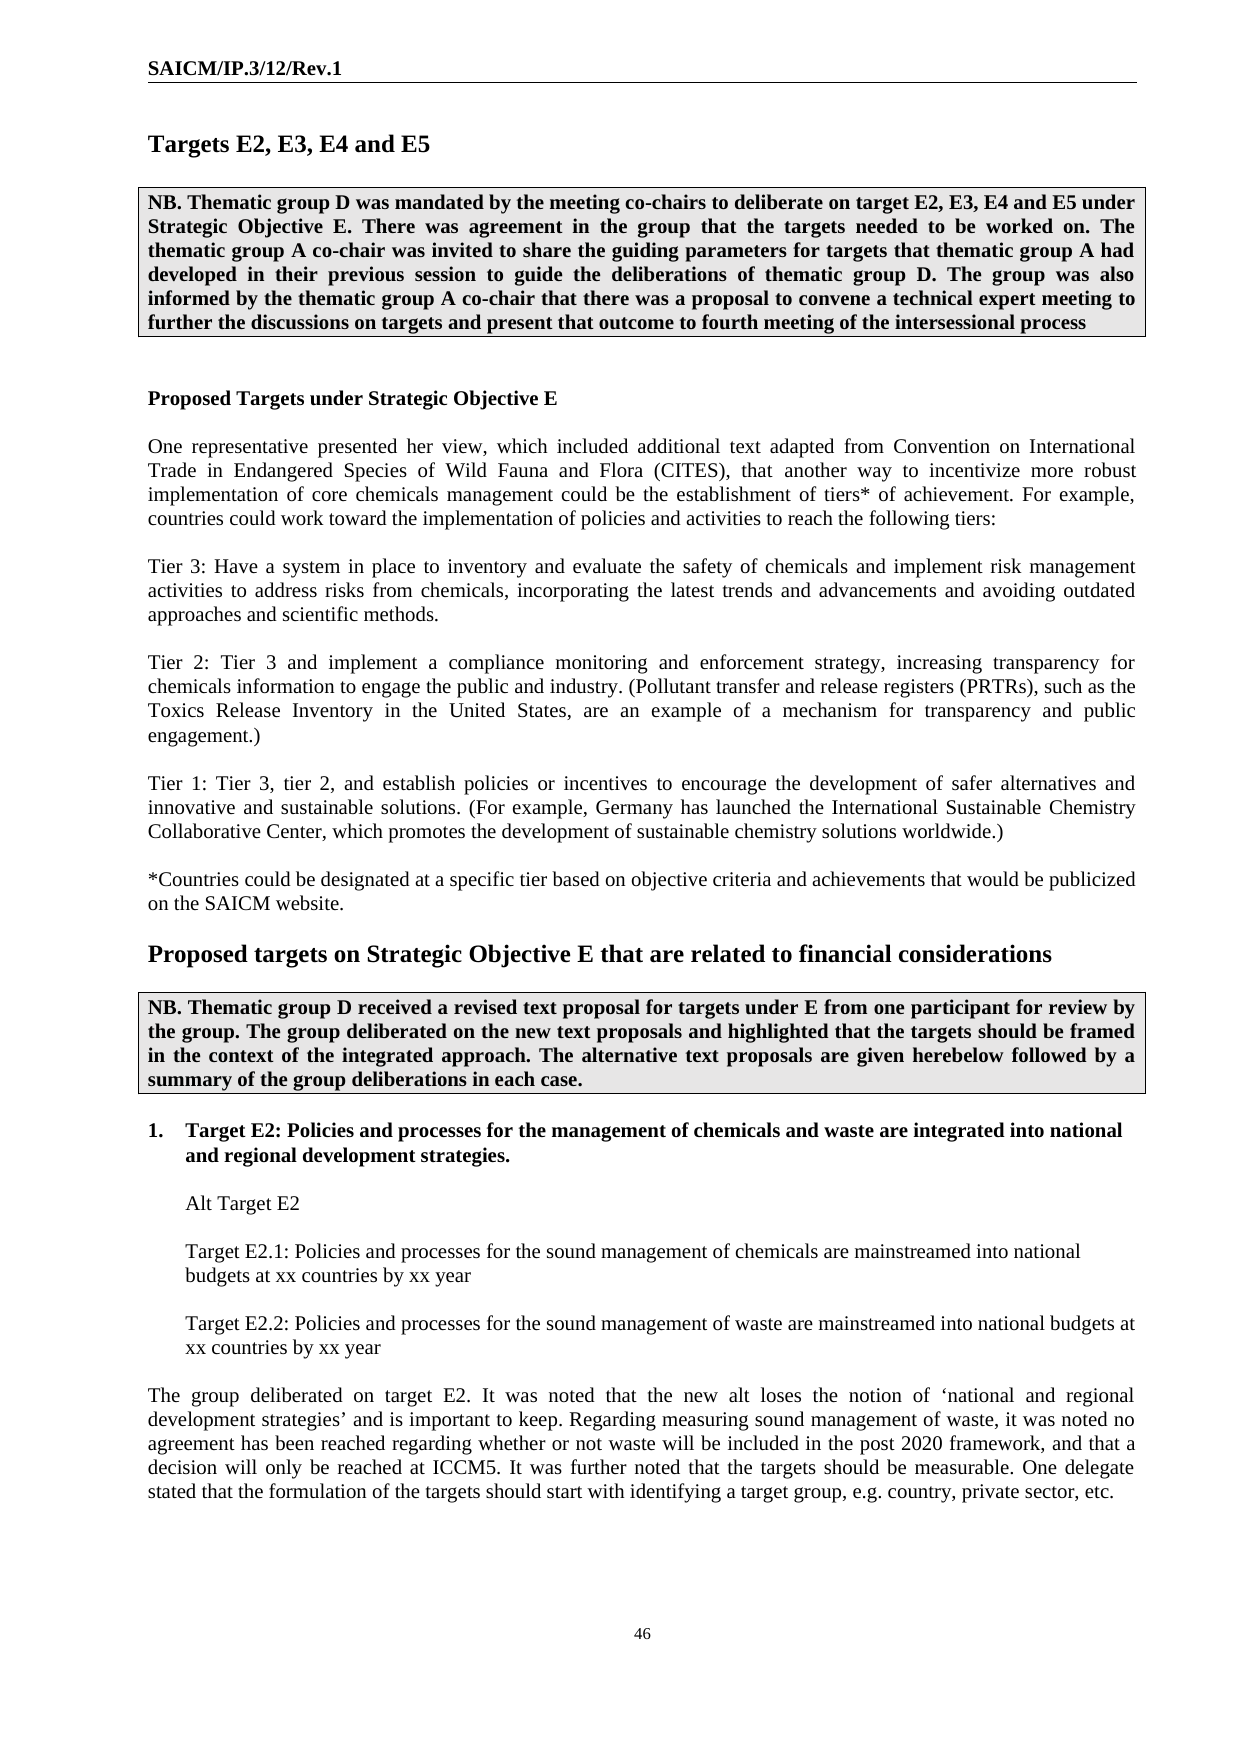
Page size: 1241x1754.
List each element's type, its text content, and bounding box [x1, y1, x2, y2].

list Target E2: Policies and processes for the management of chemicals and waste are integrated into national and regional development strategies. [148, 1118, 1137, 1167]
text Alt Target E2 [185, 1191, 1137, 1215]
text *Countries could be designated at a specific tier based on objective criteria and achievements that would be publicized on the SAICM website. [148, 867, 1137, 915]
text Tier 3: Have a system in place to inventory and evaluate the safety of chemicals and implement risk management activities to address risks from chemicals, incorporating the latest trends and advancements and avoiding outdated approaches and scientific methods. [148, 554, 1137, 626]
text Proposed targets on Strategic Objective E that are related to financial considerations [148, 939, 1137, 968]
text Targets E2, E3, E4 and E5 [148, 129, 1137, 158]
text NB. Thematic group D was mandated by the meeting co-chairs to deliberate on target E2, E3, E4 and E5 under Strategic Objective E. There was agreement in the group that the targets needed to be worked on. The thematic group A co-chair was invited to share the guiding parameters for targets that thematic group A had developed in their previous session to guide the deliberations of thematic group D. The group was also informed by the thematic group A co-chair that there was a proposal to convene a technical expert meeting to further the discussions on targets and present that outcome to fourth meeting of the intersessional process [139, 188, 1145, 336]
text One representative presented her view, which included additional text adapted from Convention on International Trade in Endangered Species of Wild Fauna and Flora (CITES), that another way to incentivize more robust implementation of core chemicals management could be the establishment of tiers* of achievement. For example, countries could work toward the implementation of policies and activities to reach the following tiers: [148, 434, 1137, 530]
text Target E2.2: Policies and processes for the sound management of waste are mainstreamed into national budgets at xx countries by xx year [185, 1311, 1137, 1359]
text Tier 2: Tier 3 and implement a compliance monitoring and enforcement strategy, increasing transparency for chemicals information to engage the public and industry. (Pollutant transfer and release registers (PRTRs), such as the Toxics Release Inventory in the United States, are an example of a mechanism for transparency and public engagement.) [148, 650, 1137, 747]
text Tier 1: Tier 3, tier 2, and establish policies or incentives to encourage the development of safer alternatives and innovative and sustainable solutions. (For example, Germany has launched the International Sustainable Chemistry Collaborative Center, which promotes the development of sustainable chemistry solutions worldwide.) [148, 771, 1137, 843]
text The group deliberated on target E2. It was noted that the new alt loses the notion of ‘national and regional development strategies’ and is important to keep. Regarding measuring sound management of waste, it was noted no agreement has been reached regarding whether or not waste will be included in the post 2020 framework, and that a decision will only be reached at ICCM5. It was further noted that the targets should be measurable. One delegate stated that the formulation of the targets should start with identifying a target group, e.g. country, private sector, etc. [148, 1383, 1137, 1503]
text Proposed Targets under Strategic Objective E [148, 386, 1137, 410]
text Target E2.1: Policies and processes for the sound management of chemicals are mainstreamed into national budgets at xx countries by xx year [185, 1239, 1137, 1287]
text NB. Thematic group D received a revised text proposal for targets under E from one participant for review by the group. The group deliberated on the new text proposals and highlighted that the targets should be framed in the context of the integrated approach. The alternative text proposals are given herebelow followed by a summary of the group deliberations in each case. [139, 993, 1145, 1093]
